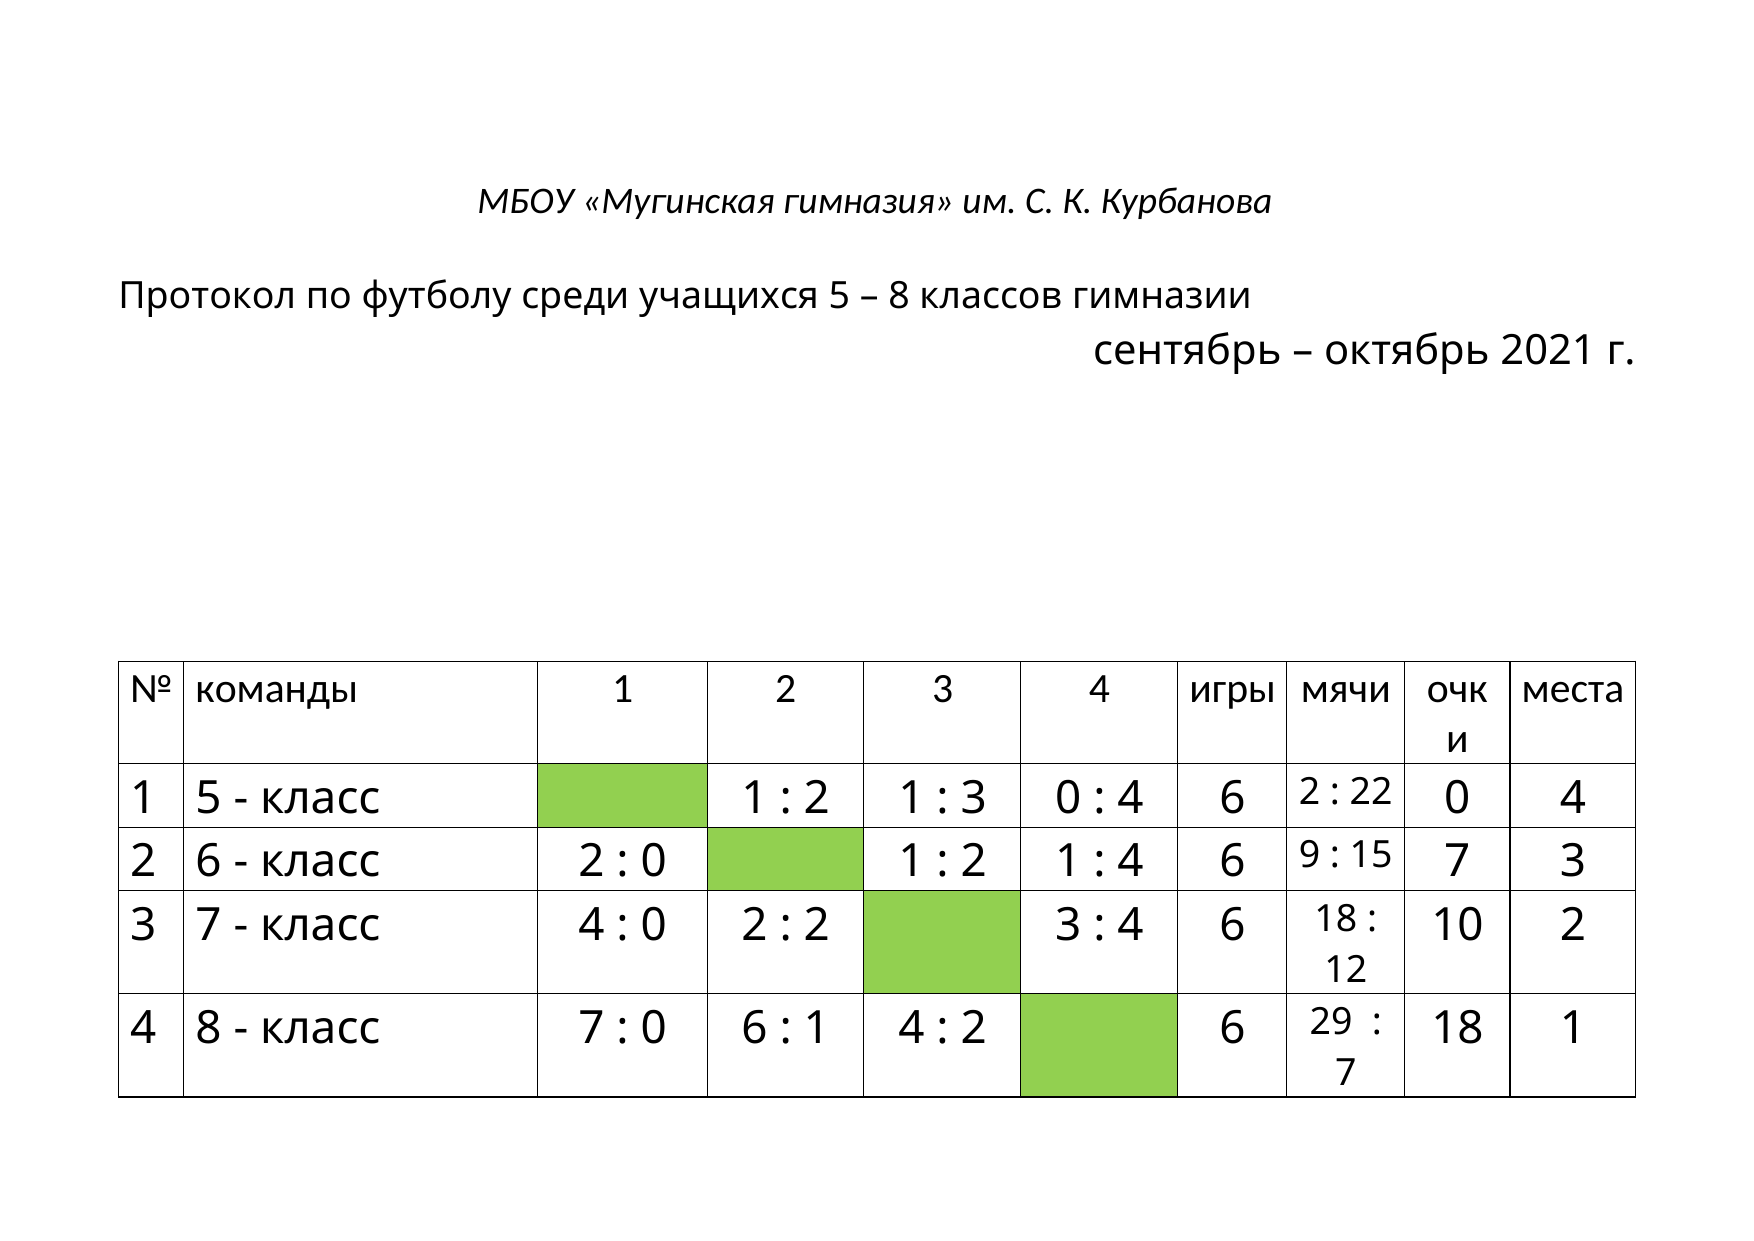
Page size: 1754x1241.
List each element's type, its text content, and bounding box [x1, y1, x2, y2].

table_cell 0 [1405, 764, 1509, 827]
table_header 3 [864, 662, 1020, 763]
table_cell 10 [1405, 891, 1509, 993]
table_cell 8 - класс [184, 994, 537, 1096]
table_cell 1 [119, 764, 183, 827]
table_cell 2 : 2 [708, 891, 863, 993]
table_cell 1 [1511, 994, 1635, 1096]
table_header 2 [708, 662, 863, 763]
table_header мячи [1287, 662, 1404, 763]
table_cell 6 [1178, 828, 1286, 890]
text сентябрь – октябрь 2021 г. [118, 320, 1636, 377]
table_cell [708, 828, 863, 890]
table_cell 4 [119, 994, 183, 1096]
table_cell [538, 764, 707, 827]
text МБОУ «Мугинская гимназия» им. С. К. Курбанова [118, 177, 1636, 223]
table_cell 1 : 3 [864, 764, 1020, 827]
table_cell 6 - класс [184, 828, 537, 890]
table_header 1 [538, 662, 707, 763]
table_header игры [1178, 662, 1286, 763]
table_cell 29 : 7 [1287, 994, 1404, 1096]
table_cell [864, 891, 1020, 993]
table_cell 4 : 2 [864, 994, 1020, 1096]
table_cell 1 : 2 [708, 764, 863, 827]
table_header 4 [1021, 662, 1177, 763]
table_cell 3 [119, 891, 183, 993]
table_cell 6 [1178, 994, 1286, 1096]
table_header команды [184, 662, 537, 763]
text Протокол по футболу среди учащихся 5 – 8 классов гимназии [118, 269, 1636, 320]
table_cell 4 [1511, 764, 1635, 827]
table_cell 2 [1511, 891, 1635, 993]
table_cell 1 : 4 [1021, 828, 1177, 890]
table_cell 18 [1405, 994, 1509, 1096]
table_header места [1511, 662, 1635, 763]
table_cell [1021, 994, 1177, 1096]
table_cell 7 - класс [184, 891, 537, 993]
table_cell 18 : 12 [1287, 891, 1404, 993]
table_cell 1 : 2 [864, 828, 1020, 890]
table_header № [119, 662, 183, 763]
table_cell 4 : 0 [538, 891, 707, 993]
table_cell 3 [1511, 828, 1635, 890]
table_header очки [1405, 662, 1509, 763]
table_cell 5 - класс [184, 764, 537, 827]
table_cell 2 [119, 828, 183, 890]
table_cell 7 [1405, 828, 1509, 890]
table_cell 2 : 0 [538, 828, 707, 890]
table_cell 3 : 4 [1021, 891, 1177, 993]
table_cell 6 : 1 [708, 994, 863, 1096]
table_cell 6 [1178, 764, 1286, 827]
table_cell 7 : 0 [538, 994, 707, 1096]
table_cell 6 [1178, 891, 1286, 993]
table_cell 0 : 4 [1021, 764, 1177, 827]
table_cell 9 : 15 [1287, 828, 1404, 890]
table_cell 2 : 22 [1287, 764, 1404, 827]
